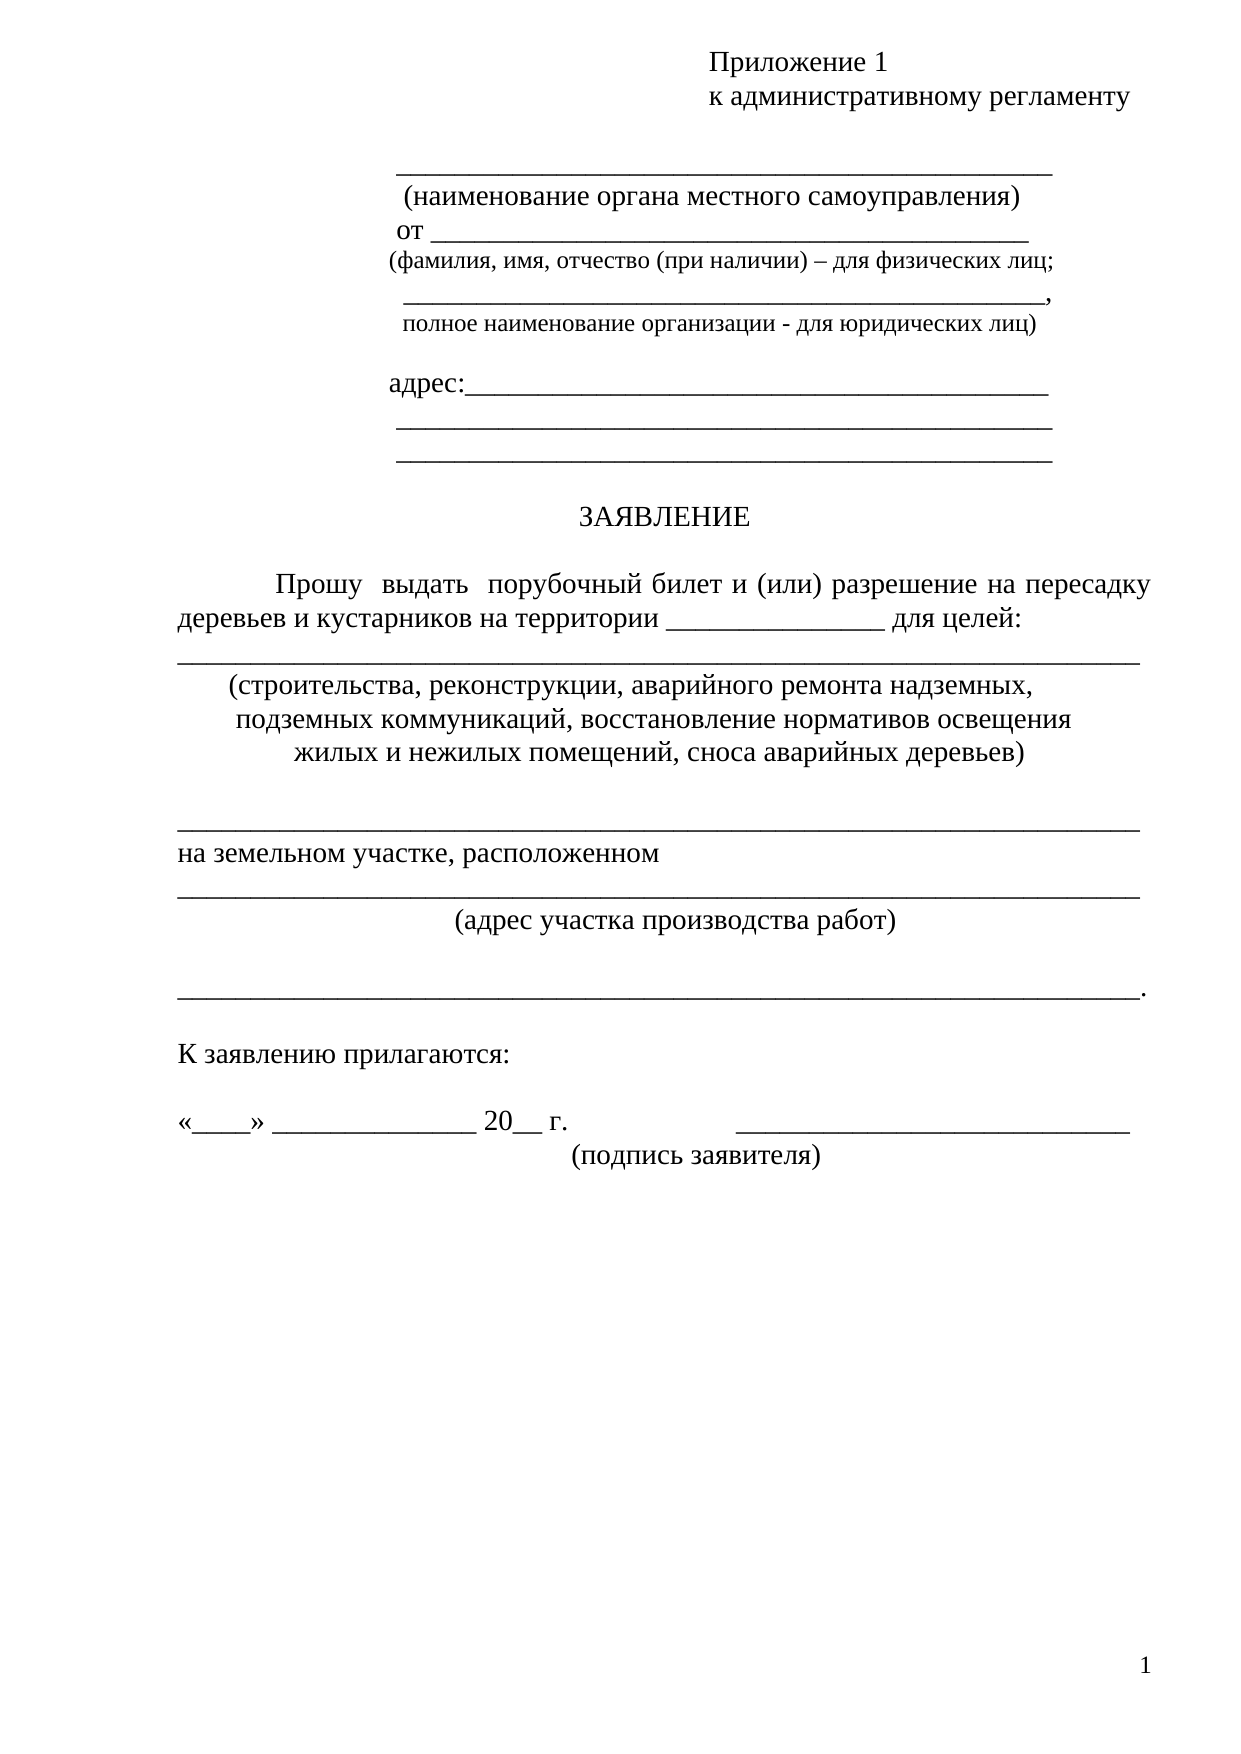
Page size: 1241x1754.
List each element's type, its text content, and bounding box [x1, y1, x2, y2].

text на земельном участке, расположенном __________________________________________________________________ [177, 835, 1152, 902]
text (строительства, реконструкции, аварийного ремонта надземных, [177, 667, 1152, 701]
text «____» ______________ 20__ г. ___________________________ [177, 1103, 1152, 1137]
text к административному регламенту [709, 78, 1152, 111]
text от _________________________________________ [177, 212, 1152, 246]
text полное наименование организации - для юридических лиц) [177, 308, 1152, 337]
text _____________________________________________ [177, 145, 1152, 178]
text (фамилия, имя, отчество (при наличии) – для физических лиц; [177, 246, 1152, 274]
text (подпись заявителя) [177, 1137, 1152, 1170]
text ЗАЯВЛЕНИЕ [177, 499, 1152, 533]
text (адрес участка производства работ) [177, 902, 1152, 936]
text _____________________________________________ [177, 399, 1152, 432]
text _____________________________________________ [177, 432, 1152, 466]
text Прошу выдать порубочный билет и (или) разрешение на пересадку деревьев и кустарников на территории _______________ для целей: [177, 567, 1152, 634]
text __________________________________________________________________ [177, 634, 1152, 667]
text адрес:________________________________________ [177, 365, 1152, 399]
text К заявлению прилагаются: [177, 1036, 1152, 1070]
text Приложение 1 [709, 44, 1152, 78]
text ____________________________________________, [177, 274, 1152, 308]
text (наименование органа местного самоуправления) [177, 178, 1152, 212]
text подземных коммуникаций, восстановление нормативов освещения [177, 701, 1152, 734]
text жилых и нежилых помещений, сноса аварийных деревьев) [177, 734, 1152, 768]
text __________________________________________________________________ [177, 801, 1152, 835]
text __________________________________________________________________. [177, 969, 1152, 1003]
